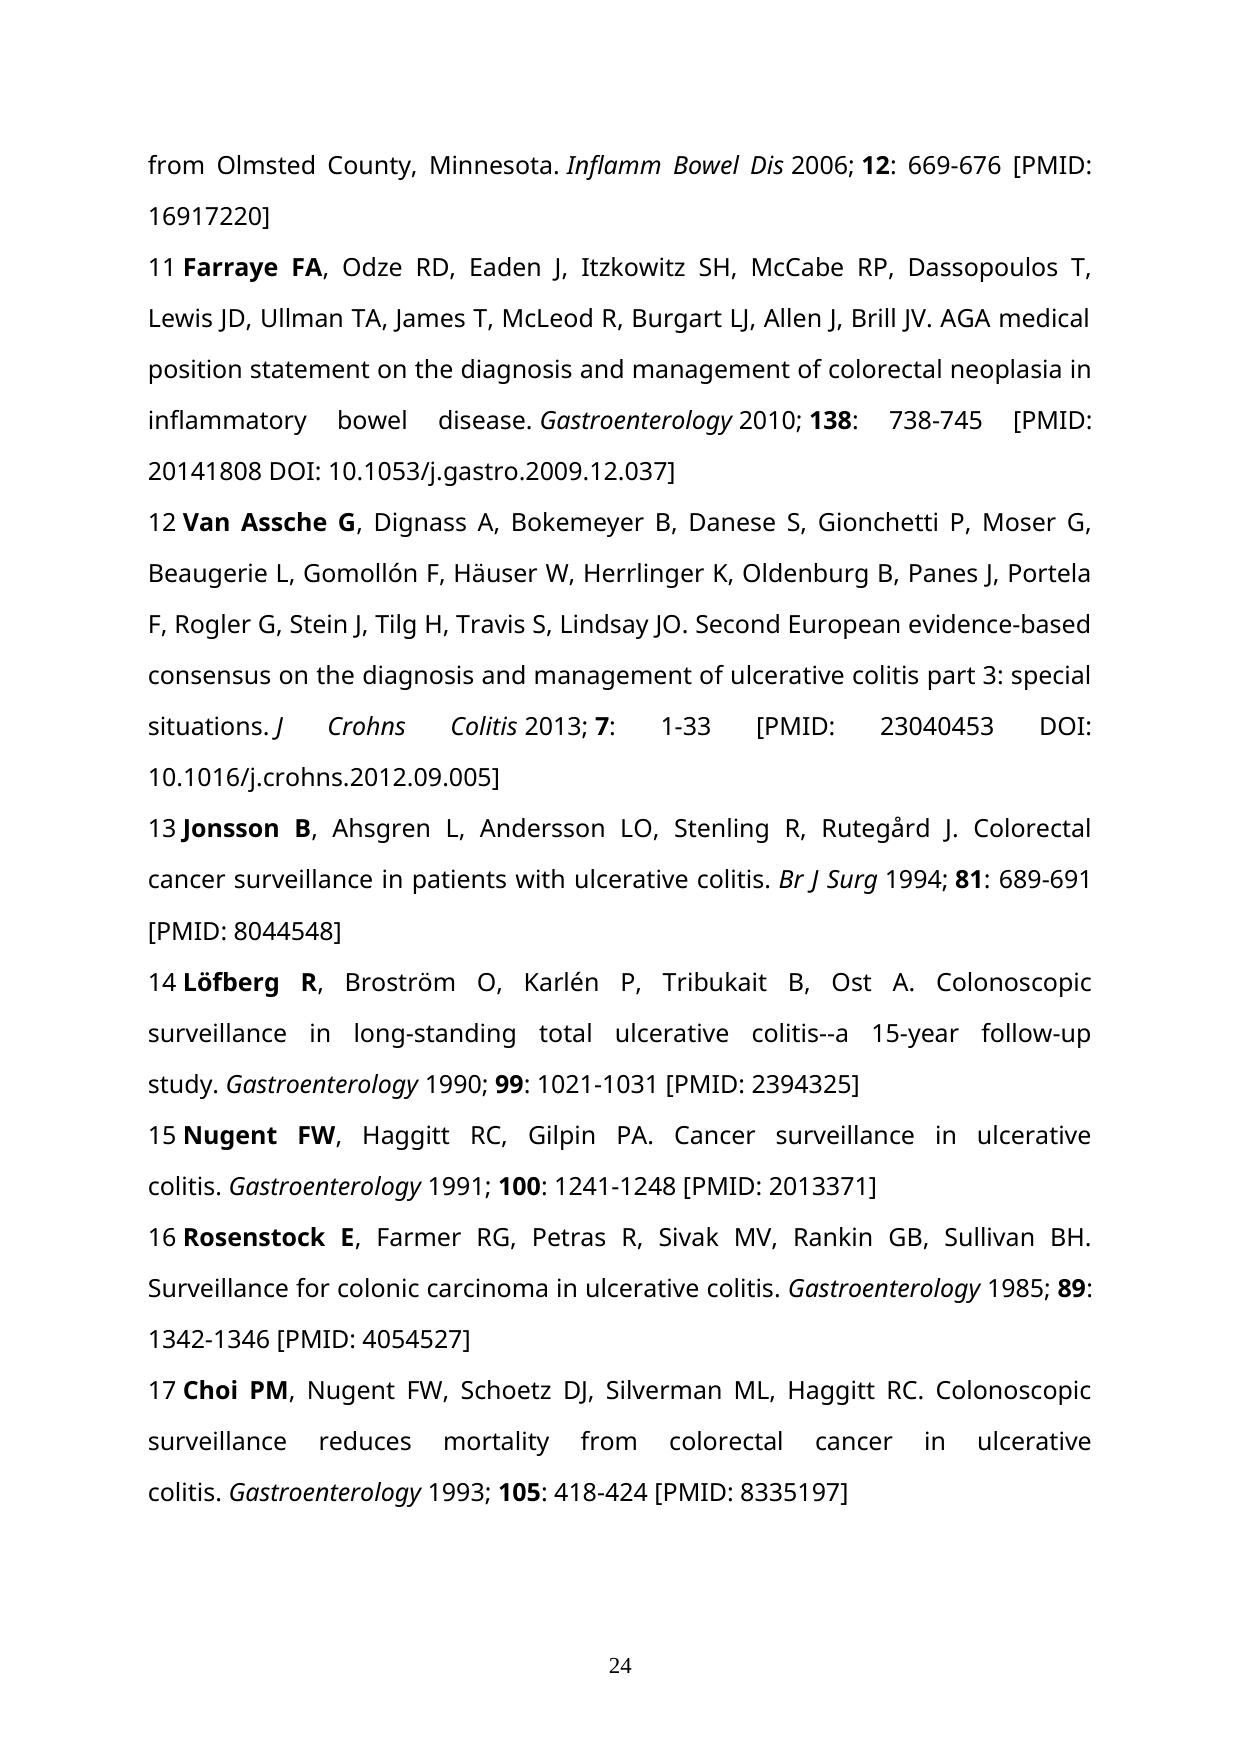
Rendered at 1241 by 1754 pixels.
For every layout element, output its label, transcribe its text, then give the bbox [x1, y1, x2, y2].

text 14 Löfberg R, Broström O, Karlén P, Tribukait B, Ost A. Colonoscopic surveillance in long-standing total ulcerative colitis--a 15-year follow-up study. Gastroenterology 1990; 99: 1021-1031 [PMID: 2394325] [148, 964, 1093, 1100]
text 15 Nugent FW, Haggitt RC, Gilpin PA. Cancer surveillance in ulcerative colitis. Gastroenterology 1991; 100: 1241-1248 [PMID: 2013371] [148, 1117, 1093, 1202]
text 16 Rosenstock E, Farmer RG, Petras R, Sivak MV, Rankin GB, Sullivan BH. Surveillance for colonic carcinoma in ulcerative colitis. Gastroenterology 1985; 89: 1342-1346 [PMID: 4054527] [148, 1219, 1093, 1356]
text 11 Farraye FA, Odze RD, Eaden J, Itzkowitz SH, McCabe RP, Dassopoulos T, Lewis JD, Ullman TA, James T, McLeod R, Burgart LJ, Allen J, Brill JV. AGA medical position statement on the diagnosis and management of colorectal neoplasia in inflammatory bowel disease. Gastroenterology 2010; 138: 738-745 [PMID: 20141808 DOI: 10.1053/j.gastro.2009.12.037] [148, 250, 1093, 488]
text 13 Jonsson B, Ahsgren L, Andersson LO, Stenling R, Rutegård J. Colorectal cancer surveillance in patients with ulcerative colitis. Br J Surg 1994; 81: 689-691 [PMID: 8044548] [148, 811, 1093, 947]
text 12 Van Assche G, Dignass A, Bokemeyer B, Danese S, Gionchetti P, Moser G, Beaugerie L, Gomollón F, Häuser W, Herrlinger K, Oldenburg B, Panes J, Portela F, Rogler G, Stein J, Tilg H, Travis S, Lindsay JO. Second European evidence-based consensus on the diagnosis and management of ulcerative colitis part 3: special situations. J Crohns Colitis 2013; 7: 1-33 [PMID: 23040453 DOI: 10.1016/j.crohns.2012.09.005] [148, 505, 1093, 794]
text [148, 148, 1093, 233]
text 17 Choi PM, Nugent FW, Schoetz DJ, Silverman ML, Haggitt RC. Colonoscopic surveillance reduces mortality from colorectal cancer in ulcerative colitis. Gastroenterology 1993; 105: 418-424 [PMID: 8335197] [148, 1373, 1093, 1509]
